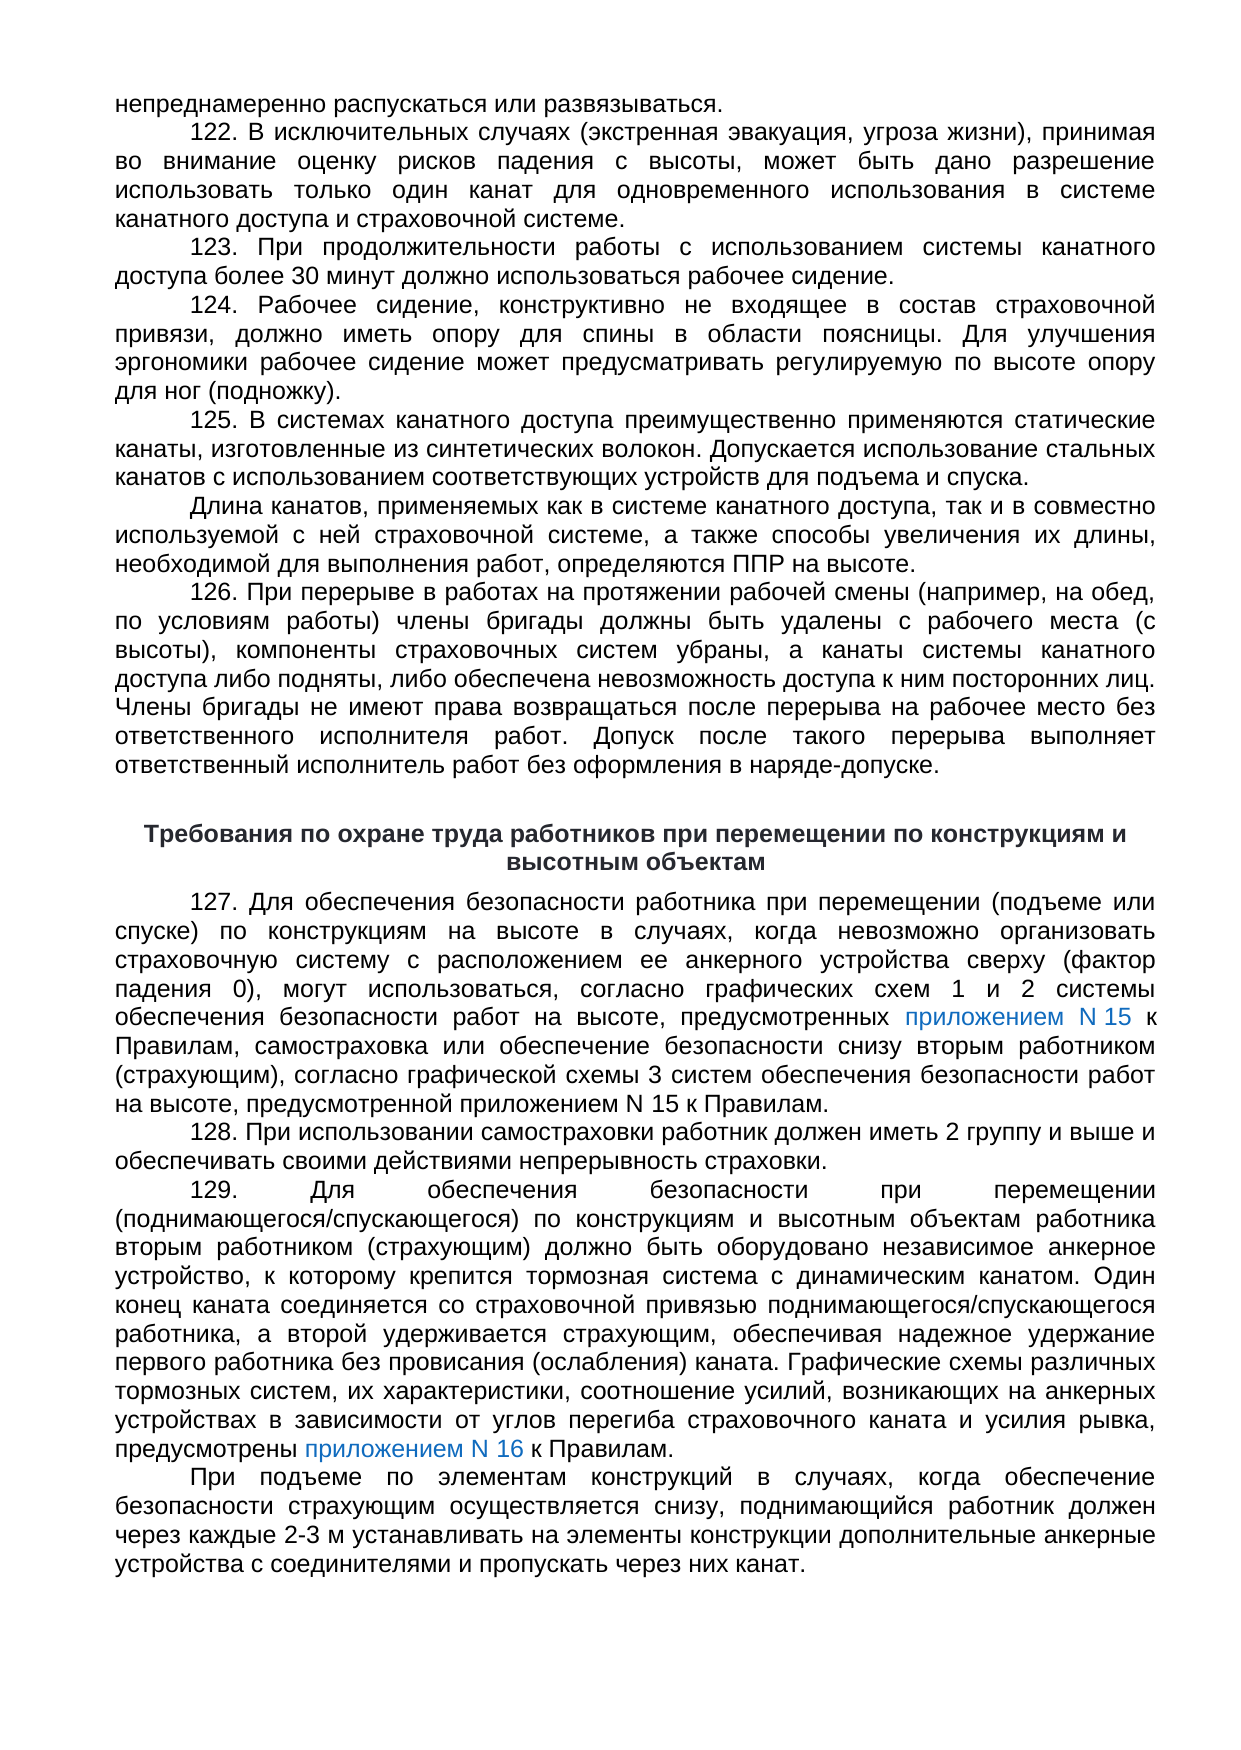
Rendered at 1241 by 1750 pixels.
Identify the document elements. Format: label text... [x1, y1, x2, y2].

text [114, 89, 1157, 117]
text Длина канатов, применяемых как в системе канатного доступа, так и в совместно используемой с ней страховочной системе, а также способы увеличения их длины, необходимой для выполнения работ, определяются ППР на высоте. [114, 491, 1157, 577]
text При подъеме по элементам конструкций в случаях, когда обеспечение безопасности страхующим осуществляется снизу, поднимающийся работник должен через каждые 2-3 м устанавливать на элементы конструкции дополнительные анкерные устройства с соединителями и пропускать через них канат. [114, 1462, 1157, 1577]
subtitle Требования по охране труда работников при перемещении по конструкциям и высотным объектам [114, 819, 1157, 876]
text 123. При продолжительности работы с использованием системы канатного доступа более 30 минут должно использоваться рабочее сидение. [114, 232, 1157, 290]
text 124. Рабочее сидение, конструктивно не входящее в состав страховочной привязи, должно иметь опору для спины в области поясницы. Для улучшения эргономики рабочее сидение может предусматривать регулируемую по высоте опору для ног (подножку). [114, 290, 1157, 405]
text 122. В исключительных случаях (экстренная эвакуация, угроза жизни), принимая во внимание оценку рисков падения с высоты, может быть дано разрешение использовать только один канат для одновременного использования в системе канатного доступа и страховочной системе. [114, 117, 1157, 232]
text 125. В системах канатного доступа преимущественно применяются статические канаты, изготовленные из синтетических волокон. Допускается использование стальных канатов с использованием соответствующих устройств для подъема и спуска. [114, 405, 1157, 491]
text 126. При перерыве в работах на протяжении рабочей смены (например, на обед, по условиям работы) члены бригады должны быть удалены с рабочего места (с высоты), компоненты страховочных систем убраны, а канаты системы канатного доступа либо подняты, либо обеспечена невозможность доступа к ним посторонних лиц. Члены бригады не имеют права возвращаться после перерыва на рабочее место без ответственного исполнителя работ. Допуск после такого перерыва выполняет ответственный исполнитель работ без оформления в наряде-допуске. [114, 577, 1157, 779]
text 127. Для обеспечения безопасности работника при перемещении (подъеме или спуске) по конструкциям на высоте в случаях, когда невозможно организовать страховочную систему с расположением ее анкерного устройства сверху (фактор падения 0), могут использоваться, согласно графических схем 1 и 2 системы обеспечения безопасности работ на высоте, предусмотренных приложением N 15 к Правилам, самостраховка или обеспечение безопасности снизу вторым работником (страхующим), согласно графической схемы 3 систем обеспечения безопасности работ на высоте, предусмотренной приложением N 15 к Правилам. [114, 887, 1157, 1117]
text 129. Для обеспечения безопасности при перемещении (поднимающегося/спускающегося) по конструкциям и высотным объектам работника вторым работником (страхующим) должно быть оборудовано независимое анкерное устройство, к которому крепится тормозная система с динамическим канатом. Один конец каната соединяется со страховочной привязью поднимающегося/спускающегося работника, а второй удерживается страхующим, обеспечивая надежное удержание первого работника без провисания (ослабления) каната. Графические схемы различных тормозных систем, их характеристики, соотношение усилий, возникающих на анкерных устройствах в зависимости от углов перегиба страховочного каната и усилия рывка, предусмотрены приложением N 16 к Правилам. [114, 1175, 1157, 1462]
text 128. При использовании самостраховки работник должен иметь 2 группу и выше и обеспечивать своими действиями непрерывность страховки. [114, 1117, 1157, 1175]
